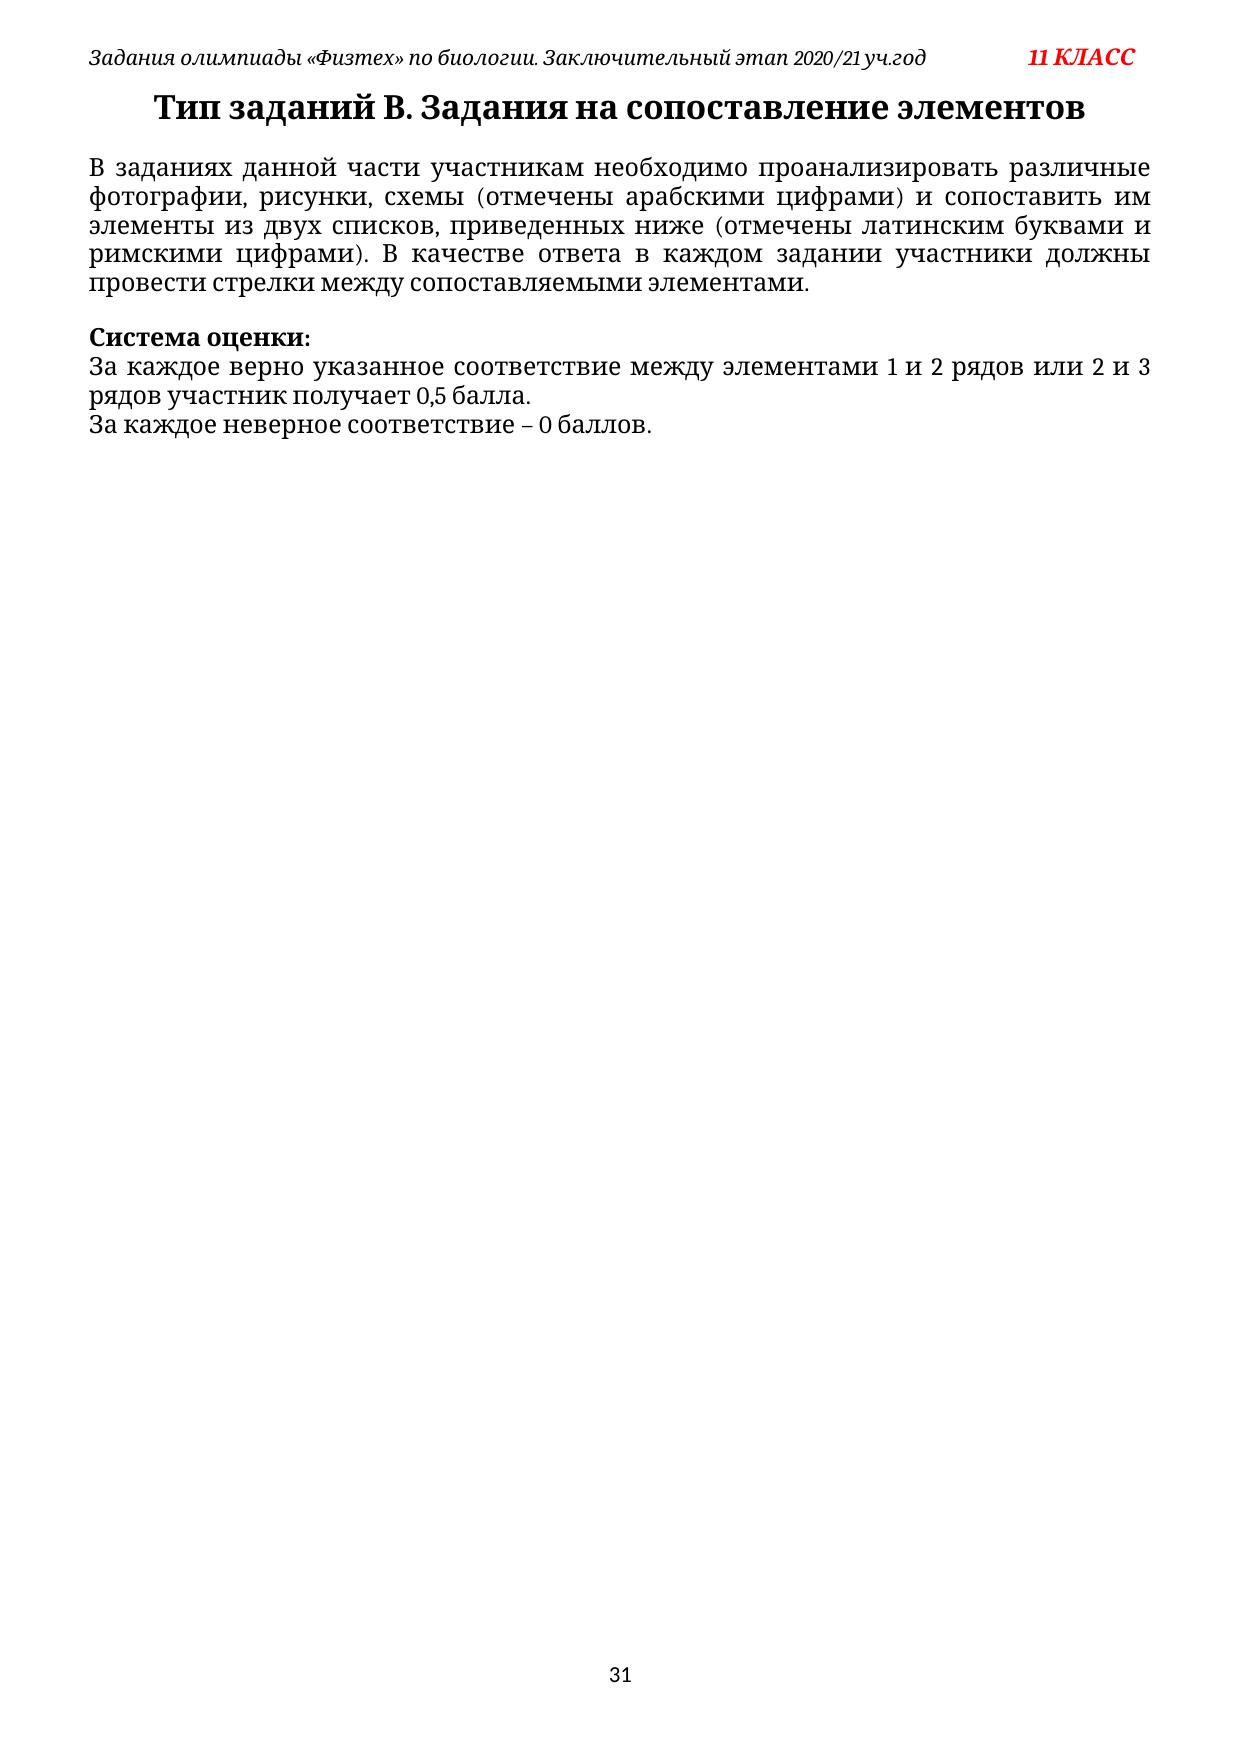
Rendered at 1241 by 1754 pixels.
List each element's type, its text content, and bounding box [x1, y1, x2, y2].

text В заданиях данной части участникам необходимо проанализировать различные фотографии, рисунки, схемы (отмечены арабскими цифрами) и сопоставить им элементы из двух списков, приведенных ниже (отмечены латинским буквами и римскими цифрами). В качестве ответа в каждом задании участники должны провести стрелки между сопоставляемыми элементами. [89, 154, 1152, 298]
text За каждое верно указанное соответствие между элементами 1 и 2 рядов или 2 и 3 рядов участник получает 0,5 балла. [89, 353, 1152, 411]
text Тип заданий В. Задания на сопоставление элементов [89, 89, 1152, 128]
text За каждое неверное соответствие – 0 баллов. [89, 411, 1152, 439]
text Система оценки: [89, 324, 1152, 353]
